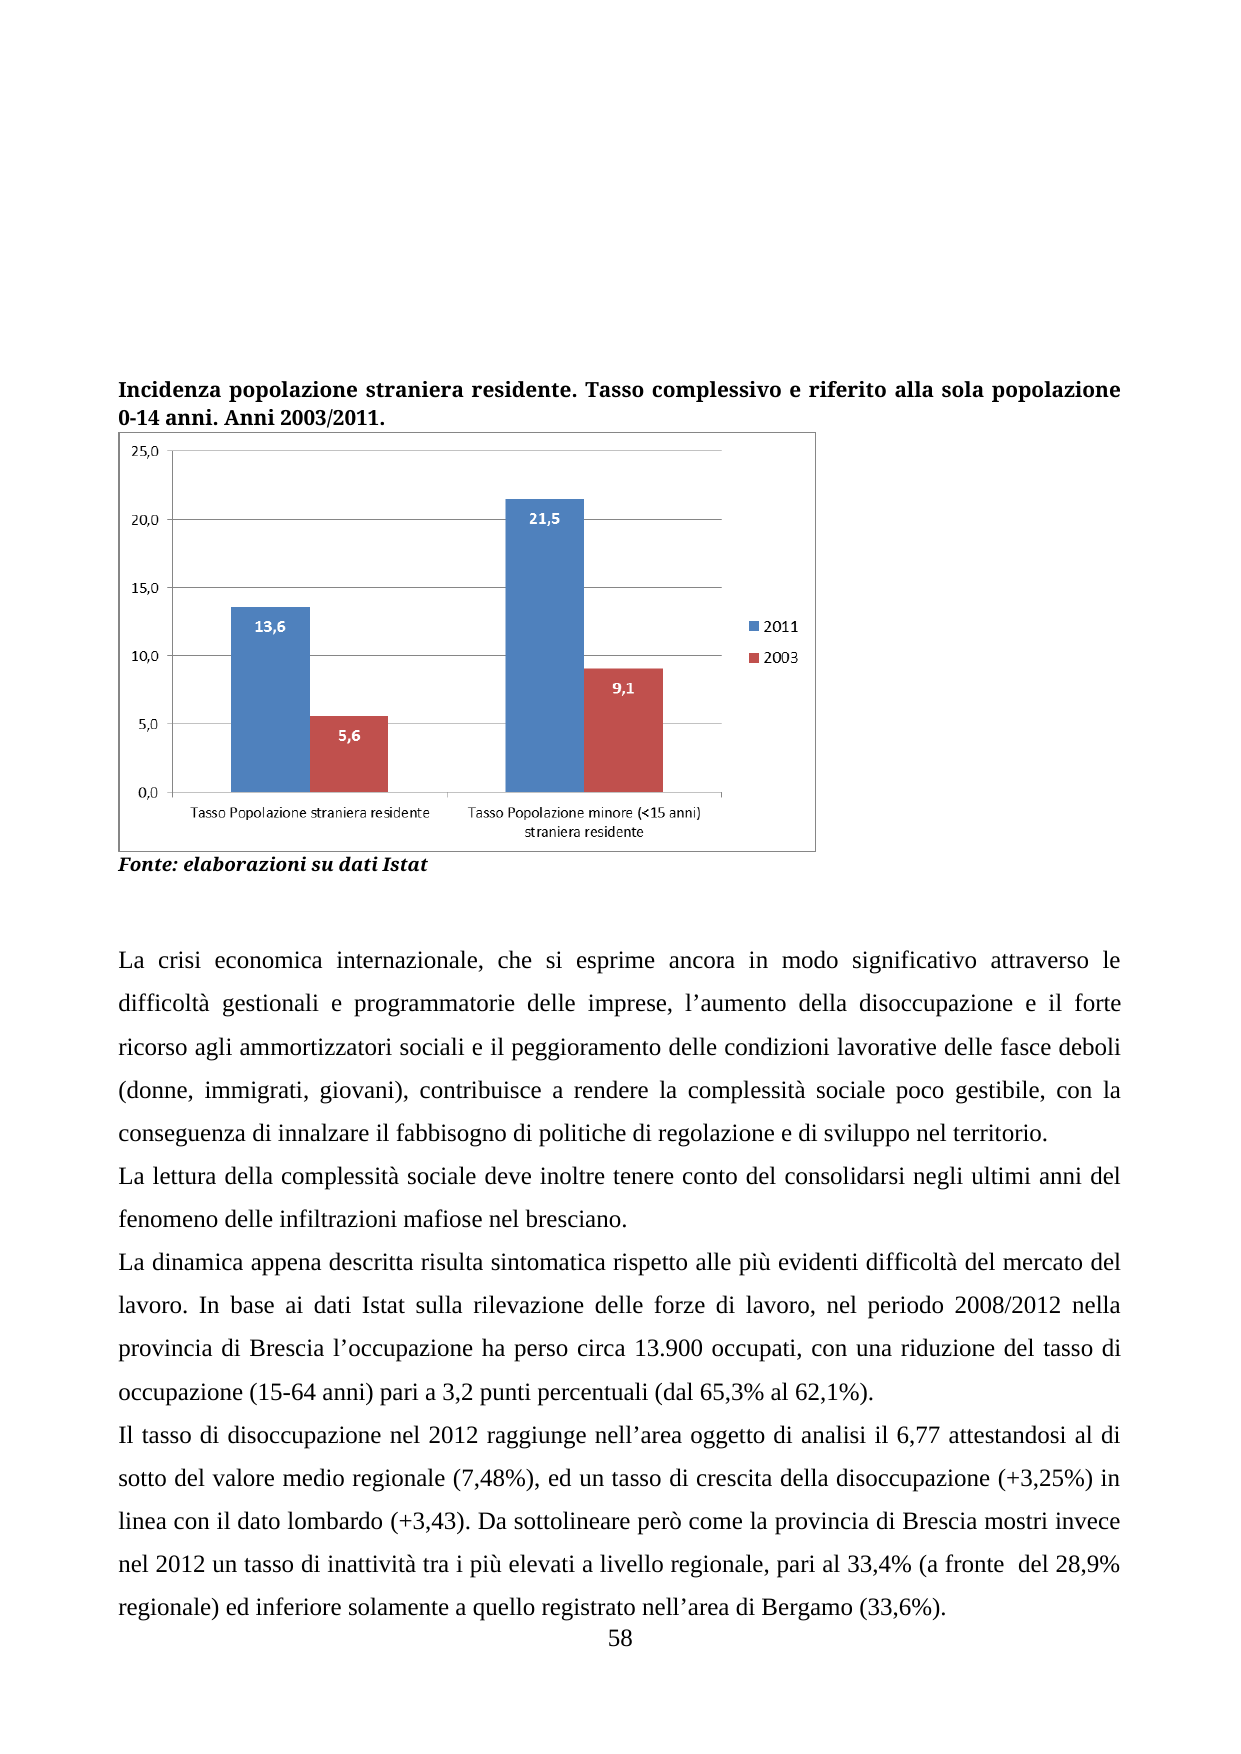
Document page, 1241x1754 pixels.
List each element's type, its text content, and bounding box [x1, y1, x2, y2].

text La lettura della complessità sociale deve inoltre tenere conto del consolidarsi negli ultimi anni del fenomeno delle infiltrazioni mafiose nel bresciano. [118, 1161, 1122, 1233]
picture [118, 432, 816, 852]
text Fonte: elaborazioni su dati Istat [118, 851, 1122, 877]
text Incidenza popolazione straniera residente. Tasso complessivo e riferito alla sola popolazione 0-14 anni. Anni 2003/2011. [118, 375, 1122, 432]
text La dinamica appena descritta risulta sintomatica rispetto alle più evidenti difficoltà del mercato del lavoro. In base ai dati Istat sulla rilevazione delle forze di lavoro, nel periodo 2008/2012 nella provincia di Brescia l’occupazione ha perso circa 13.900 occupati, con una riduzione del tasso di occupazione (15-64 anni) pari a 3,2 punti percentuali (dal 65,3% al 62,1%). [118, 1247, 1122, 1405]
text Il tasso di disoccupazione nel 2012 raggiunge nell’area oggetto di analisi il 6,77 attestandosi al di sotto del valore medio regionale (7,48%), ed un tasso di crescita della disoccupazione (+3,25%) in linea con il dato lombardo (+3,43). Da sottolineare però come la provincia di Brescia mostri invece nel 2012 un tasso di inattività tra i più elevati a livello regionale, pari al 33,4% (a fronte del 28,9% regionale) ed inferiore solamente a quello registrato nell’area di Bergamo (33,6%). [118, 1420, 1122, 1621]
text La crisi economica internazionale, che si esprime ancora in modo significativo attraverso le difficoltà gestionali e programmatorie delle imprese, l’aumento della disoccupazione e il forte ricorso agli ammortizzatori sociali e il peggioramento delle condizioni lavorative delle fasce deboli (donne, immigrati, giovani), contribuisce a rendere la complessità sociale poco gestibile, con la conseguenza di innalzare il fabbisogno di politiche di regolazione e di sviluppo nel territorio. [118, 945, 1122, 1147]
